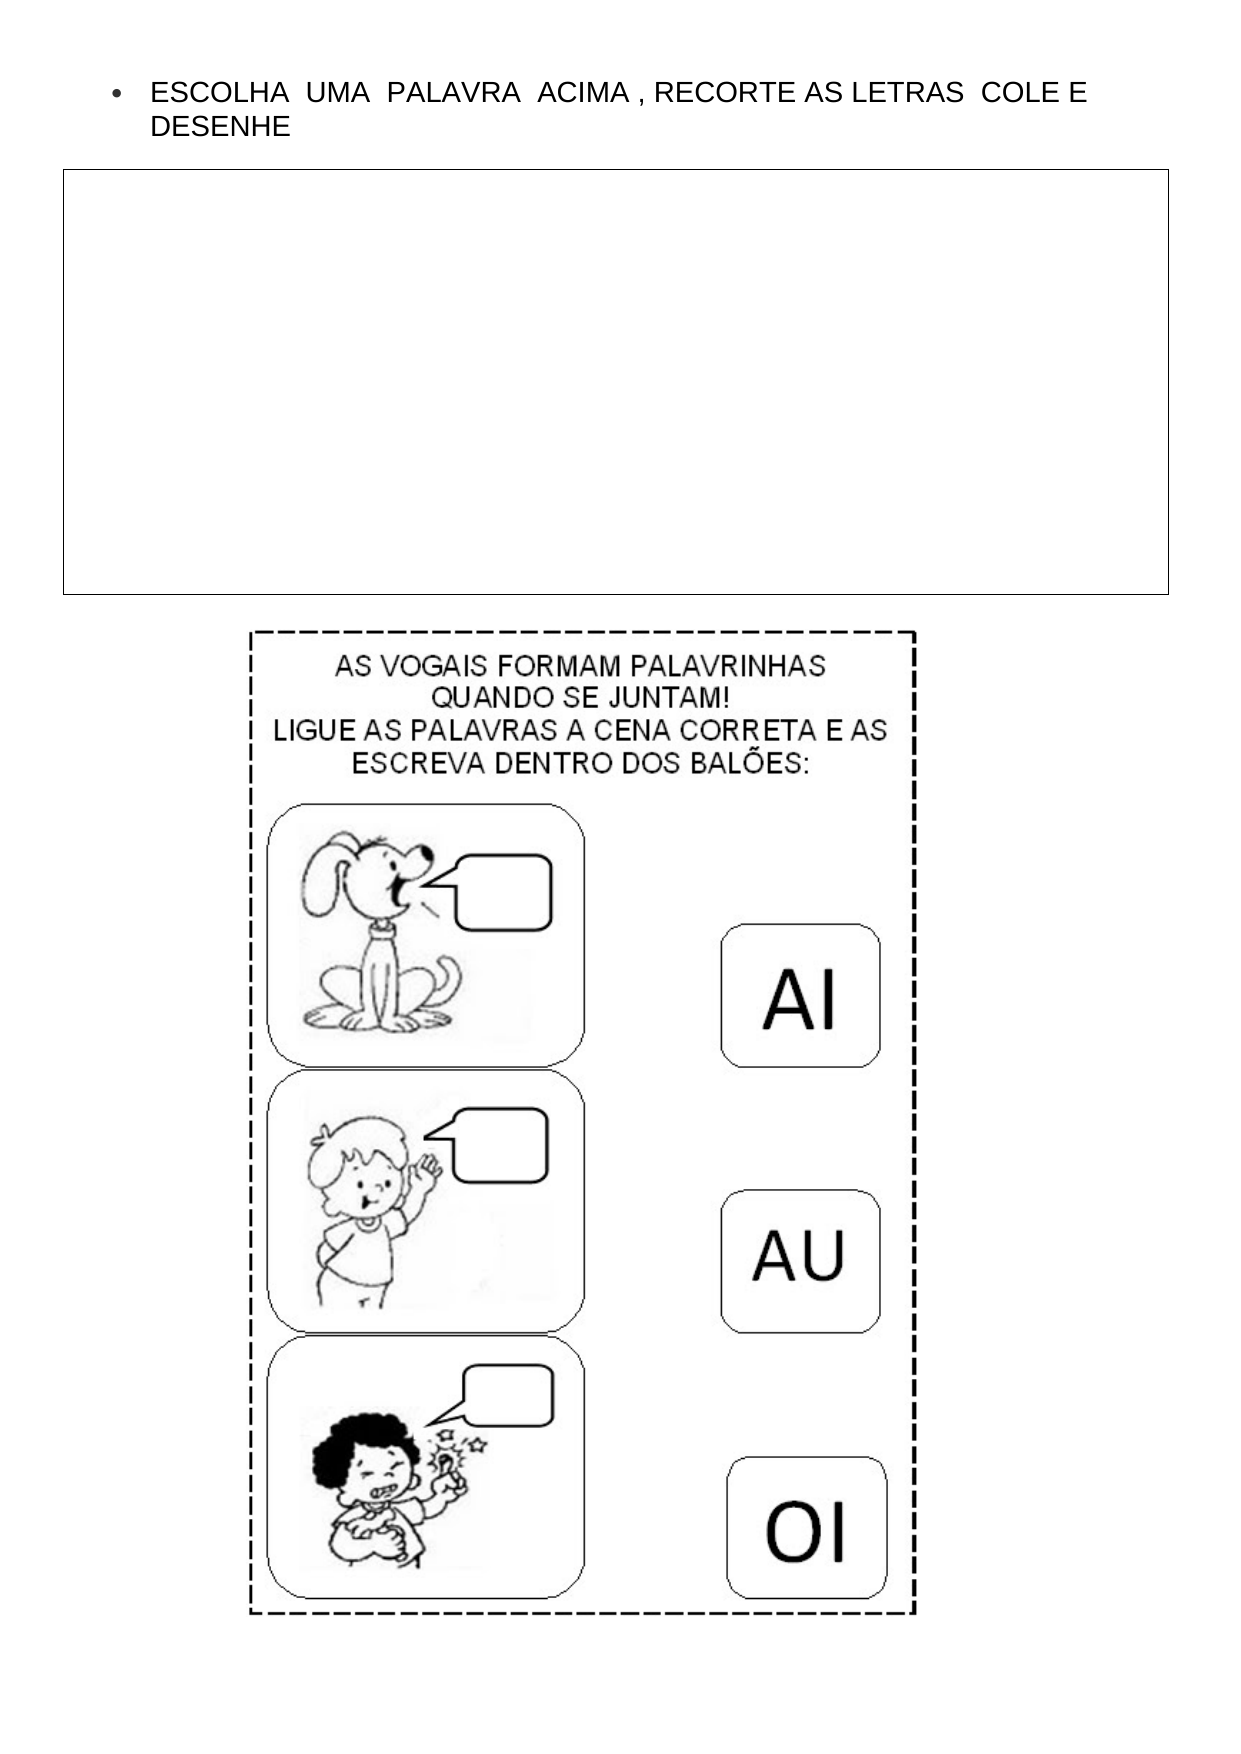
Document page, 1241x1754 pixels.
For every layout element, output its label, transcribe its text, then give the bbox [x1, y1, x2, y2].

table_header [64, 170, 1168, 594]
list ESCOLHA UMA PALAVRA ACIMA , RECORTE AS LETRAS COLE E DESENHE [112, 75, 1165, 142]
picture [245, 628, 921, 1617]
